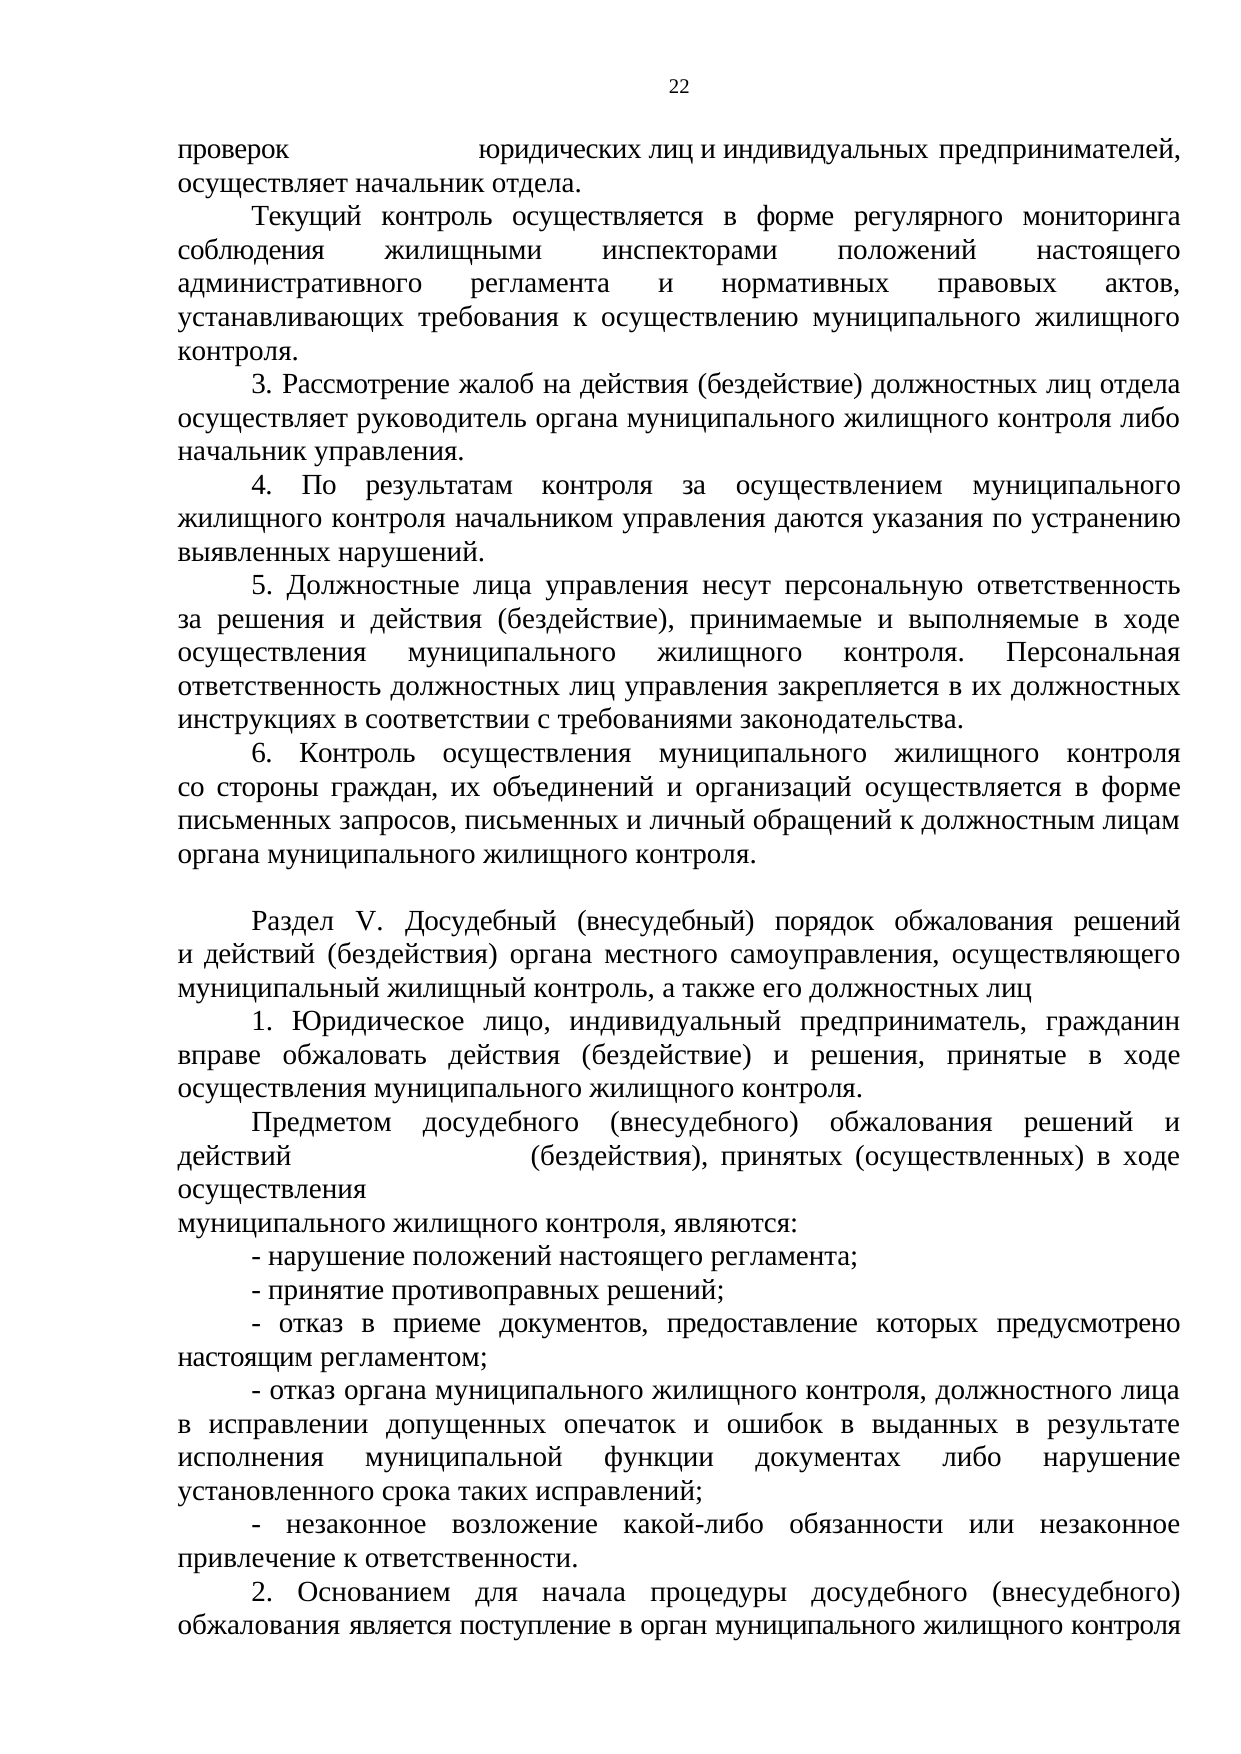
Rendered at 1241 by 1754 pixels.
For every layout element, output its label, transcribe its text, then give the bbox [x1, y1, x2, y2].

text Предметом досудебного (внесудебного) обжалования решений и действий (бездействия), принятых (осуществленных) в ходе осуществления муниципального жилищного контроля, являются: [177, 1104, 1181, 1238]
text - принятие противоправных решений; [177, 1272, 1181, 1305]
text Раздел V. Досудебный (внесудебный) порядок обжалования решений и действий (бездействия) органа местного самоуправления, осуществляющего муниципальный жилищный контроль, а также его должностных лиц [177, 903, 1181, 1003]
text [177, 1574, 1181, 1641]
text - незаконное возложение какой-либо обязанности или незаконное привлечение к ответственности. [177, 1507, 1181, 1574]
text - отказ органа муниципального жилищного контроля, должностного лица в исправлении допущенных опечаток и ошибок в выданных в результате исполнения муниципальной функции документах либо нарушение установленного срока таких исправлений; [177, 1372, 1181, 1507]
text 5. Должностные лица управления несут персональную ответственность за решения и действия (бездействие), принимаемые и выполняемые в ходе осуществления муниципального жилищного контроля. Персональная ответственность должностных лиц управления закрепляется в их должностных инструкциях в соответствии с требованиями законодательства. [177, 567, 1181, 735]
text 3. Рассмотрение жалоб на действия (бездействие) должностных лиц отдела осуществляет руководитель органа муниципального жилищного контроля либо начальник управления. [177, 366, 1181, 467]
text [177, 131, 1181, 198]
text Текущий контроль осуществляется в форме регулярного мониторинга соблюдения жилищными инспекторами положений настоящего административного регламента и нормативных правовых актов, устанавливающих требования к осуществлению муниципального жилищного контроля. [177, 198, 1181, 366]
text - нарушение положений настоящего регламента; [177, 1238, 1181, 1272]
text 6. Контроль осуществления муниципального жилищного контроля со стороны граждан, их объединений и организаций осуществляется в форме письменных запросов, письменных и личный обращений к должностным лицам органа муниципального жилищного контроля. [177, 735, 1181, 869]
text 4. По результатам контроля за осуществлением муниципального жилищного контроля начальником управления даются указания по устранению выявленных нарушений. [177, 467, 1181, 567]
text - отказ в приеме документов, предоставление которых предусмотрено настоящим регламентом; [177, 1305, 1181, 1372]
text 1. Юридическое лицо, индивидуальный предприниматель, гражданин вправе обжаловать действия (бездействие) и решения, принятые в ходе осуществления муниципального жилищного контроля. [177, 1003, 1181, 1104]
